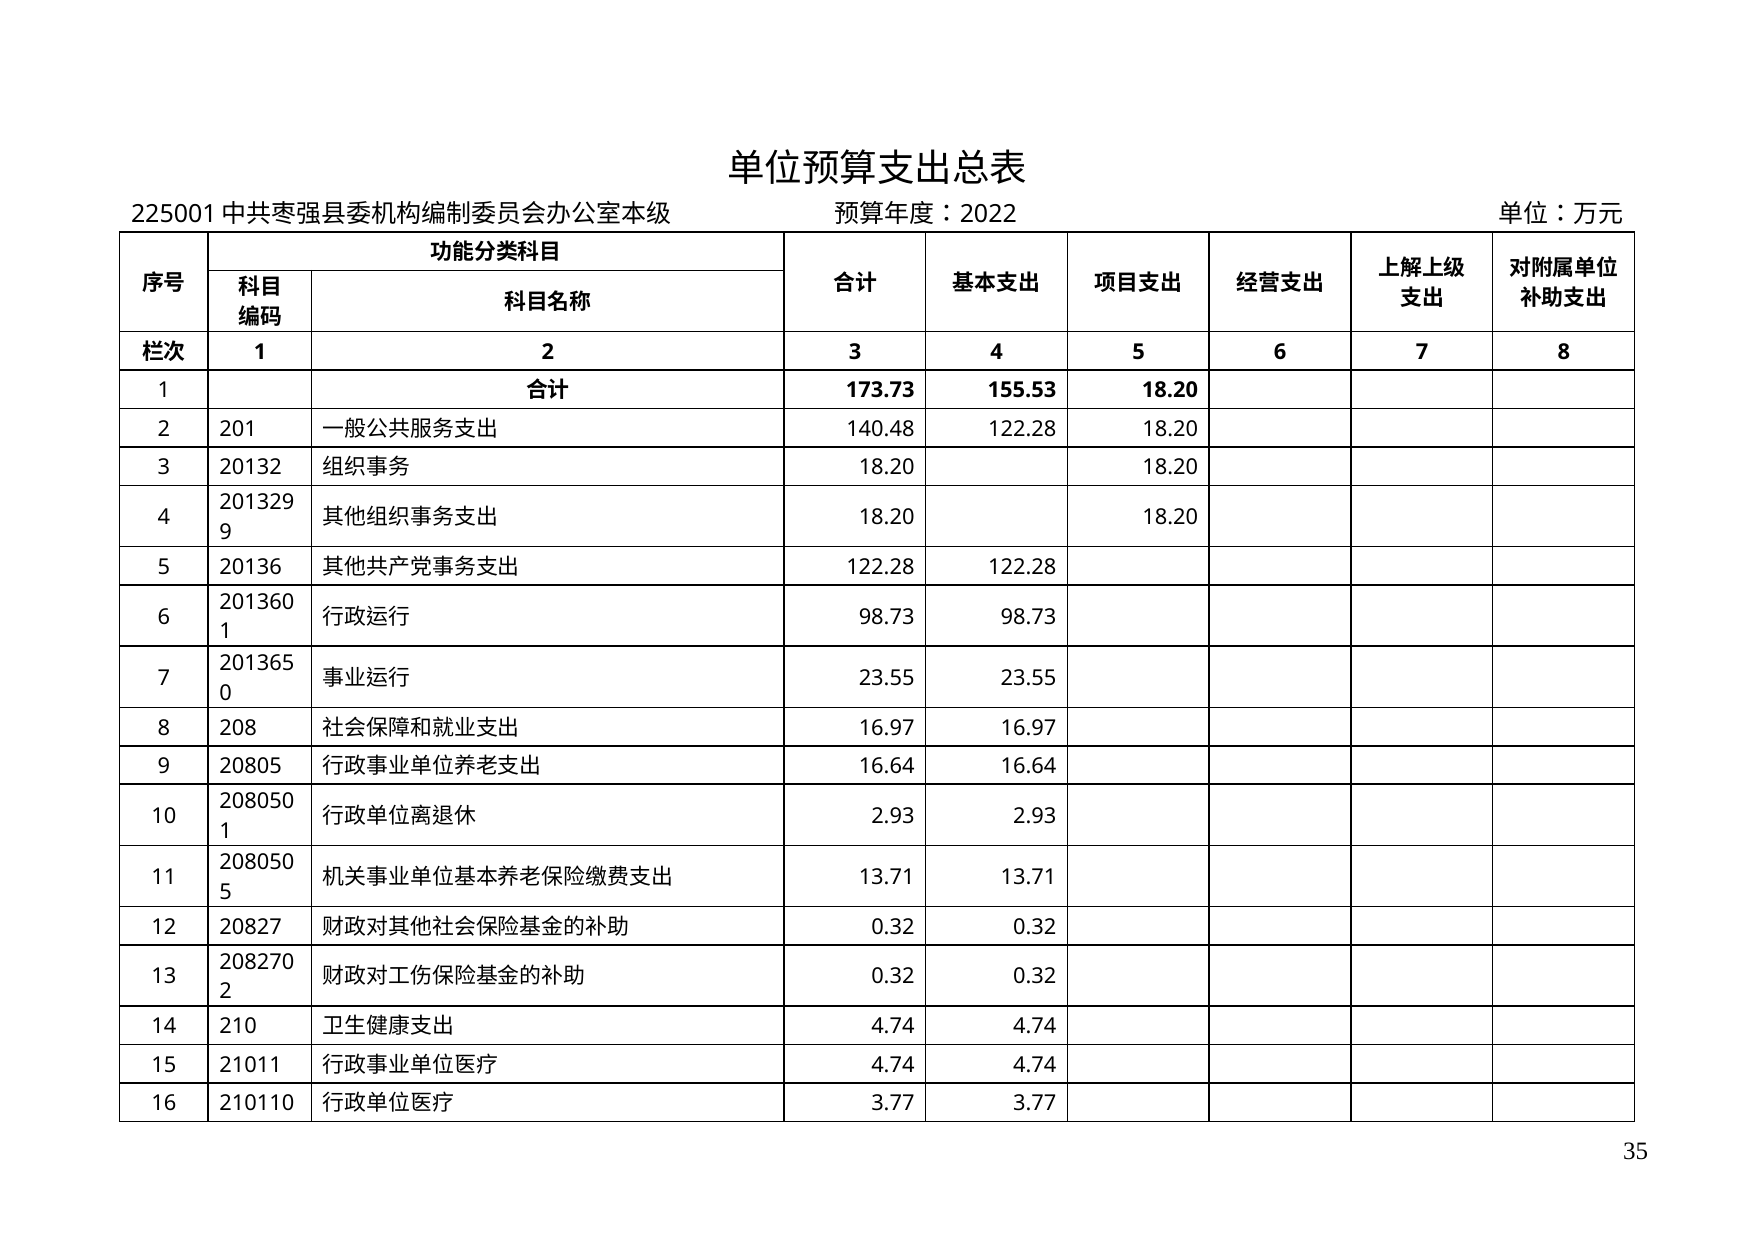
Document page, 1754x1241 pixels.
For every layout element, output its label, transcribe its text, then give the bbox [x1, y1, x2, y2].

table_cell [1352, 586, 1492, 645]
table_cell 科目 编码 [209, 271, 311, 331]
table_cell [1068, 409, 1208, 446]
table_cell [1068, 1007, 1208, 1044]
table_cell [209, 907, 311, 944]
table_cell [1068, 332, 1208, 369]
table_cell 功能分类科目 [209, 233, 783, 270]
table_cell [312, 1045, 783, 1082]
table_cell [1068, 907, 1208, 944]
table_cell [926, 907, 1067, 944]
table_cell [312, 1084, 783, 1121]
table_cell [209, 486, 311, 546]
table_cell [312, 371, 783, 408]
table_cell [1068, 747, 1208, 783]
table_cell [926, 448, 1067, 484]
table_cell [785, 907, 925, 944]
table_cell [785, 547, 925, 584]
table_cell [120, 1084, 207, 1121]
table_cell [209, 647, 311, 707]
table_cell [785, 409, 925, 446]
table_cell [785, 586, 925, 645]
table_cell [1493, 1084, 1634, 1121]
table_cell 科目名称 [312, 271, 783, 331]
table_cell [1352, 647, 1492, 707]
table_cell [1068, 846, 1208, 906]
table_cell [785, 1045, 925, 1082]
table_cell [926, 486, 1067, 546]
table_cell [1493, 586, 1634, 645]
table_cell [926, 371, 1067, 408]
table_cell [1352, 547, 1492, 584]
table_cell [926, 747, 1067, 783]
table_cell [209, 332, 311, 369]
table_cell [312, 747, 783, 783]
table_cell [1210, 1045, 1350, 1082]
text 单位预算支出总表 [106, 142, 1648, 193]
table_cell 基本支出 [926, 233, 1067, 331]
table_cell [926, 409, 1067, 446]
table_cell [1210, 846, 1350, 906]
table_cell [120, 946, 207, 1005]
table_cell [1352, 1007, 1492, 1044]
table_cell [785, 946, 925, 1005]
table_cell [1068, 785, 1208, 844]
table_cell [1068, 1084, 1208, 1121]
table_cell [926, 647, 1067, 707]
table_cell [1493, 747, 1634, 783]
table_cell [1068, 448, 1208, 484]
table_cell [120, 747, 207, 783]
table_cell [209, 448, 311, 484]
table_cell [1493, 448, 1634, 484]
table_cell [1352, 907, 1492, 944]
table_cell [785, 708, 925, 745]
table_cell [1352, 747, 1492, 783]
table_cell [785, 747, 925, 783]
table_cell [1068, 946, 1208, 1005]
table_header 预算年度：2022 [785, 195, 1067, 231]
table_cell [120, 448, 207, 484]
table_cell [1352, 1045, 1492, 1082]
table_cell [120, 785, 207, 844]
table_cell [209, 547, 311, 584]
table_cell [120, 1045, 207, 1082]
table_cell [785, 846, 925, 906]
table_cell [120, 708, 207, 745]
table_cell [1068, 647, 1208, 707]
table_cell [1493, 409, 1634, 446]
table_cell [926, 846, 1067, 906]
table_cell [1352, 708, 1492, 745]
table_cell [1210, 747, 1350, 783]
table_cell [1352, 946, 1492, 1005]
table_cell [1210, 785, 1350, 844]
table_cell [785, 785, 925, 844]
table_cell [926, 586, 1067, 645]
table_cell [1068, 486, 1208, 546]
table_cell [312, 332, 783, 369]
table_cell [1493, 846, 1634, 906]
table_header 225001中共枣强县委机构编制委员会办公室本级 [120, 195, 783, 231]
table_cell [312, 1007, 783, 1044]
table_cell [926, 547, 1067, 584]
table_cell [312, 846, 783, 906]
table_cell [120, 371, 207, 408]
table_cell 对附属单位补助支出 [1493, 233, 1634, 331]
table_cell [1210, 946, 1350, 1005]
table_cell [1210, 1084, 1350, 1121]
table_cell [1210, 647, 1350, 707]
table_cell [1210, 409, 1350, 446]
table_cell 合计 [785, 233, 925, 331]
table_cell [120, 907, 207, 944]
table_cell 序号 [120, 233, 207, 331]
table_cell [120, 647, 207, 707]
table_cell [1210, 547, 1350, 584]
table_cell 经营支出 [1210, 233, 1350, 331]
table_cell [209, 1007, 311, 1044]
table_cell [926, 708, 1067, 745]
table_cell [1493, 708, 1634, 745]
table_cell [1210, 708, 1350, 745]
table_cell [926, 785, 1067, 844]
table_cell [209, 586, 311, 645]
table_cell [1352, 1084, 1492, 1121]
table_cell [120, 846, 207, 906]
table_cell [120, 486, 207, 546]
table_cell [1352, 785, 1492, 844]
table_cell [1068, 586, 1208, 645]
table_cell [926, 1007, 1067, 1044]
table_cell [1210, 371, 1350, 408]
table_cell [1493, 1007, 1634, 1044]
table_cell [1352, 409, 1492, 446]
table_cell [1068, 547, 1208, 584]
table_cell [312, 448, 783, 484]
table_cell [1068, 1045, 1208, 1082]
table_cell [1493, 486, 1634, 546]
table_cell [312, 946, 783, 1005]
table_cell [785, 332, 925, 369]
table_cell 上解上级 支出 [1352, 233, 1492, 331]
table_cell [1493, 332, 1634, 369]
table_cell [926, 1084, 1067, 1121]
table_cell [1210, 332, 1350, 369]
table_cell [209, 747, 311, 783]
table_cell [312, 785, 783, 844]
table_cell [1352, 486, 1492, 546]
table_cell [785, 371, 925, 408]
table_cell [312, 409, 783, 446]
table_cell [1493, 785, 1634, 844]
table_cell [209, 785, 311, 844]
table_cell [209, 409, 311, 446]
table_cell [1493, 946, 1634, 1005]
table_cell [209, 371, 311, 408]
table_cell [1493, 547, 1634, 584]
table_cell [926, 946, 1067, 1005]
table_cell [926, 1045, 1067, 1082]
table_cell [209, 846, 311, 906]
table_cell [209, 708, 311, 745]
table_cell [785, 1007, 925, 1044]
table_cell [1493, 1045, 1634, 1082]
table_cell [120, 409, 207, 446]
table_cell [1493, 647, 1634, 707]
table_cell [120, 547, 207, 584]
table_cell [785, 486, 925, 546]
table_header 单位：万元 [1068, 195, 1634, 231]
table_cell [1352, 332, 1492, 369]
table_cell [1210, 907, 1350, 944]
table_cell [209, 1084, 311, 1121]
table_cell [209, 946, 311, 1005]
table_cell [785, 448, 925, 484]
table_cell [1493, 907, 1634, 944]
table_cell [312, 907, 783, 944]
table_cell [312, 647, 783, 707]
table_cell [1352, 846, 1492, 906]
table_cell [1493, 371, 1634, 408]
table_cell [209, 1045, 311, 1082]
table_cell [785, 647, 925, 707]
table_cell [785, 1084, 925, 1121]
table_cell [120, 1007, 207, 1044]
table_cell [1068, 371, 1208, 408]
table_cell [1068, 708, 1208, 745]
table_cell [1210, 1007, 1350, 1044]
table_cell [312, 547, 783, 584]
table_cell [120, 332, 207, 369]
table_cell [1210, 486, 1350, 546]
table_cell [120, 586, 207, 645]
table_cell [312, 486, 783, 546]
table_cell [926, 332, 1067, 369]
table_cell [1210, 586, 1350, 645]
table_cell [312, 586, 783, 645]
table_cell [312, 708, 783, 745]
table_cell 项目支出 [1068, 233, 1208, 331]
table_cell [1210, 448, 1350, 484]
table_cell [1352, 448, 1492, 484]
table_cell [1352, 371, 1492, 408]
